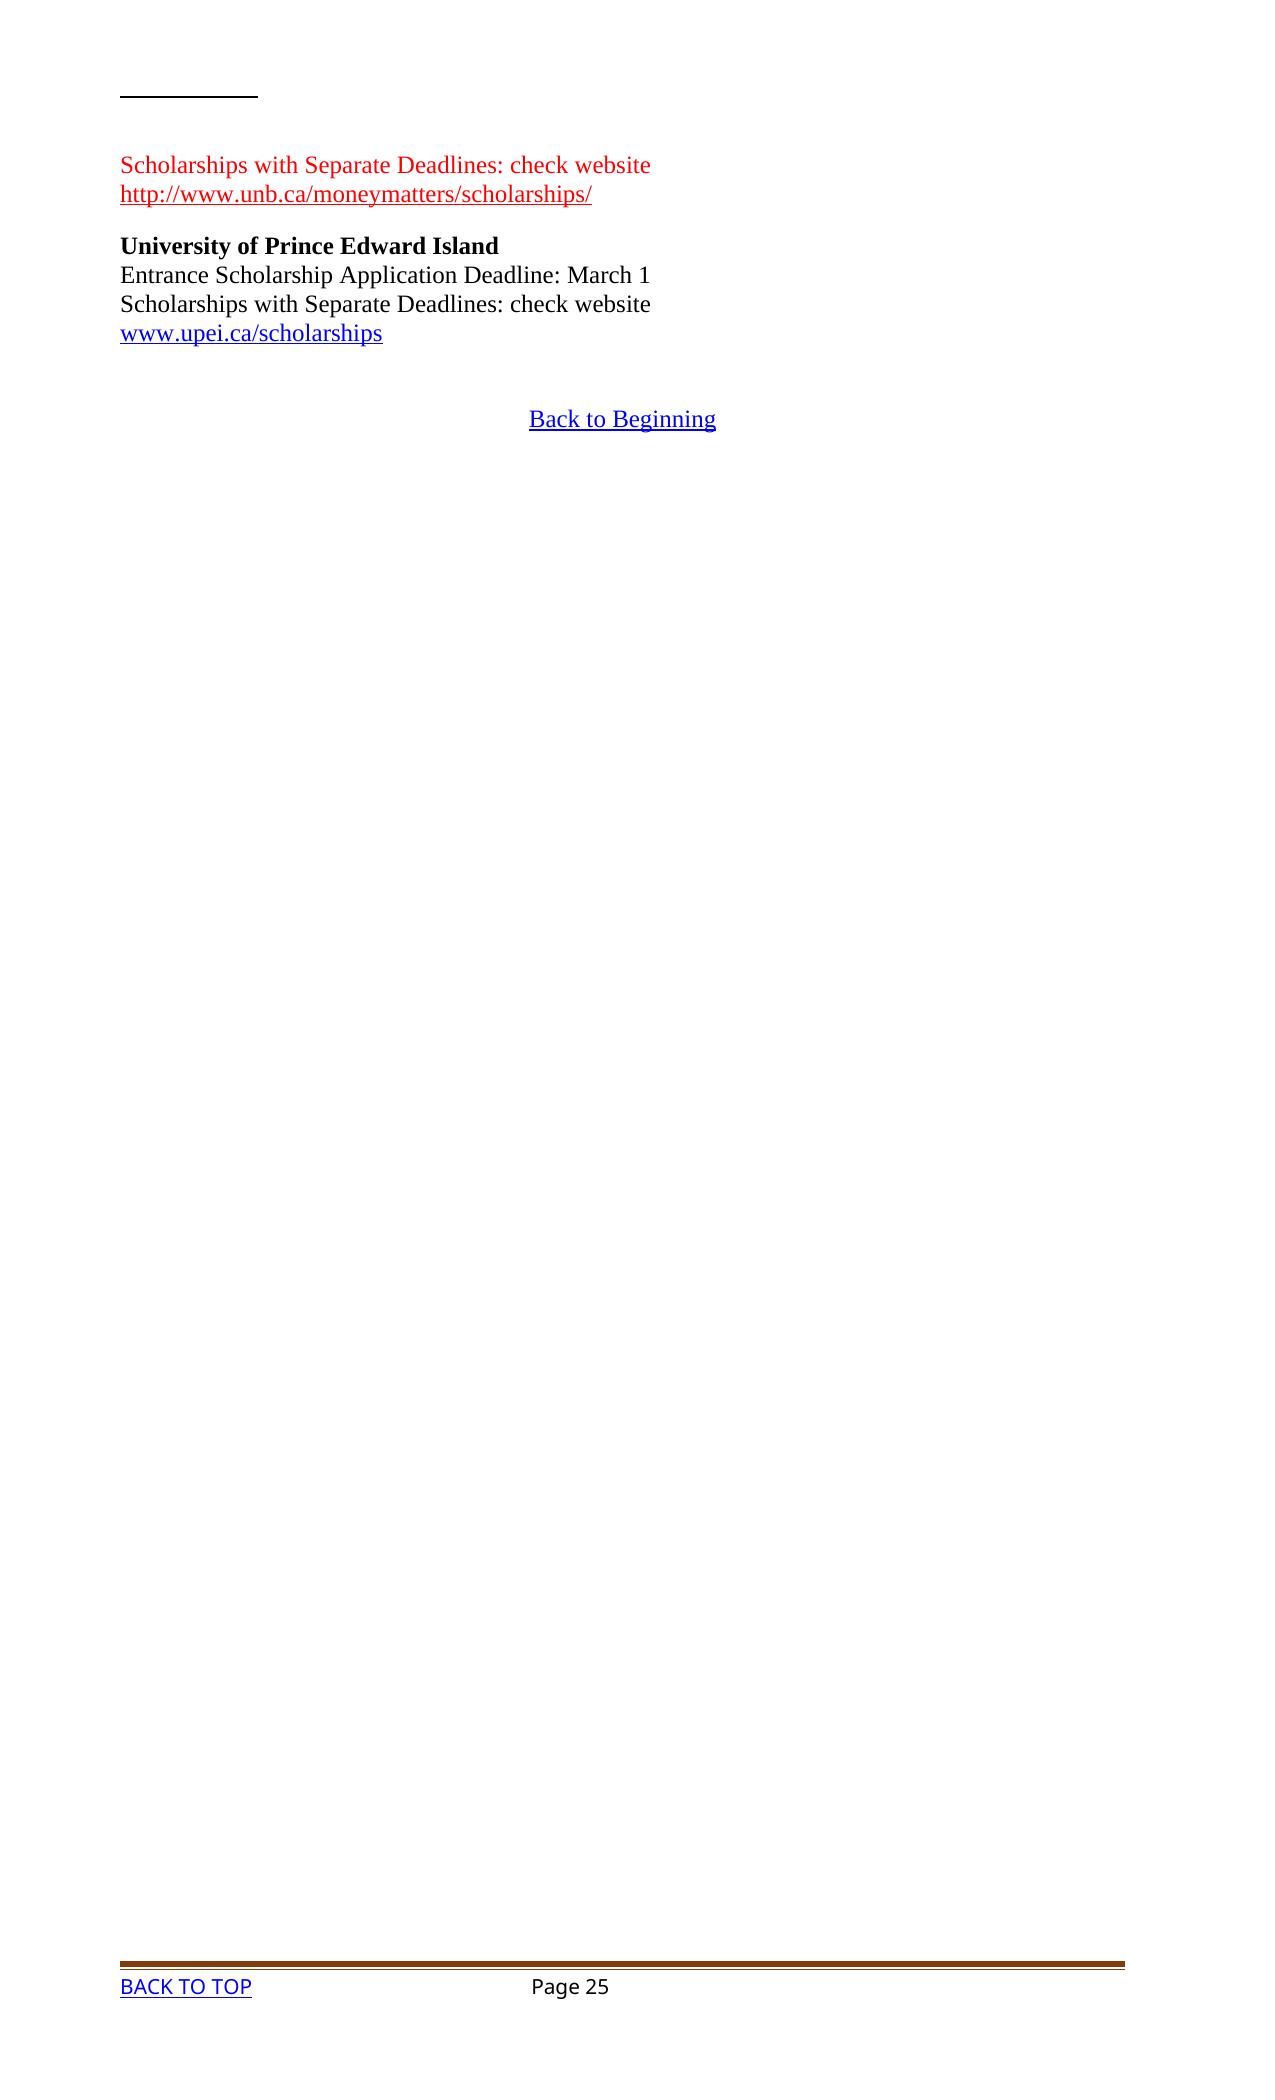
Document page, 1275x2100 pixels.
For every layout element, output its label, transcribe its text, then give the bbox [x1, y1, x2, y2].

text Back to Beginning [120, 404, 1125, 433]
text University of Prince Edward Island [120, 232, 1125, 260]
text Scholarships with Separate Deadlines: check website [120, 289, 1125, 318]
text http://www.unb.ca/moneymatters/scholarships/ [120, 179, 1125, 207]
text www.upei.ca/scholarships [120, 318, 1125, 347]
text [120, 260, 1125, 289]
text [120, 150, 1125, 179]
